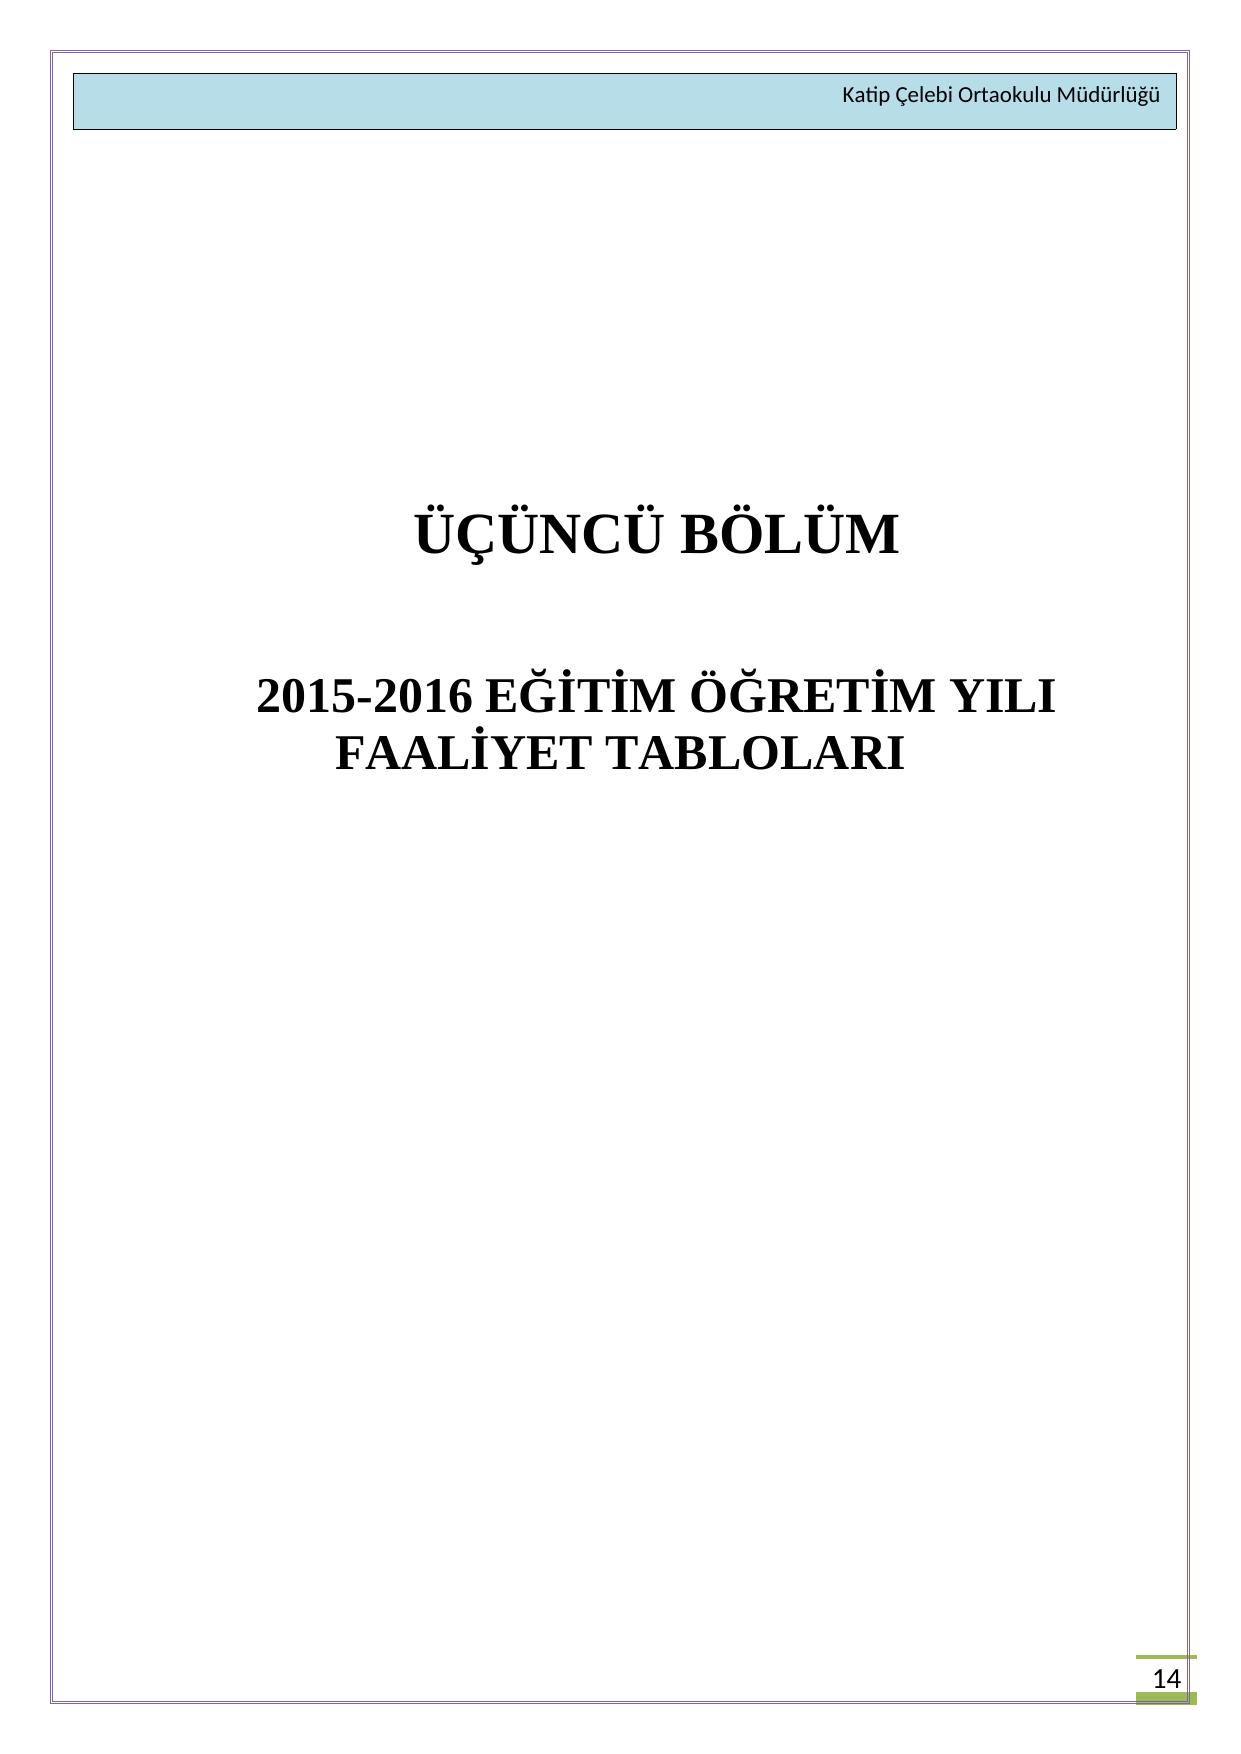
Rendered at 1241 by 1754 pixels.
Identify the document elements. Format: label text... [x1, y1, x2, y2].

text ÜÇÜNCÜ BÖLÜM [148, 499, 1092, 566]
text 2015-2016 EĞİTİM ÖĞRETİM YILI FAALİYET TABLOLARI [148, 666, 1092, 781]
